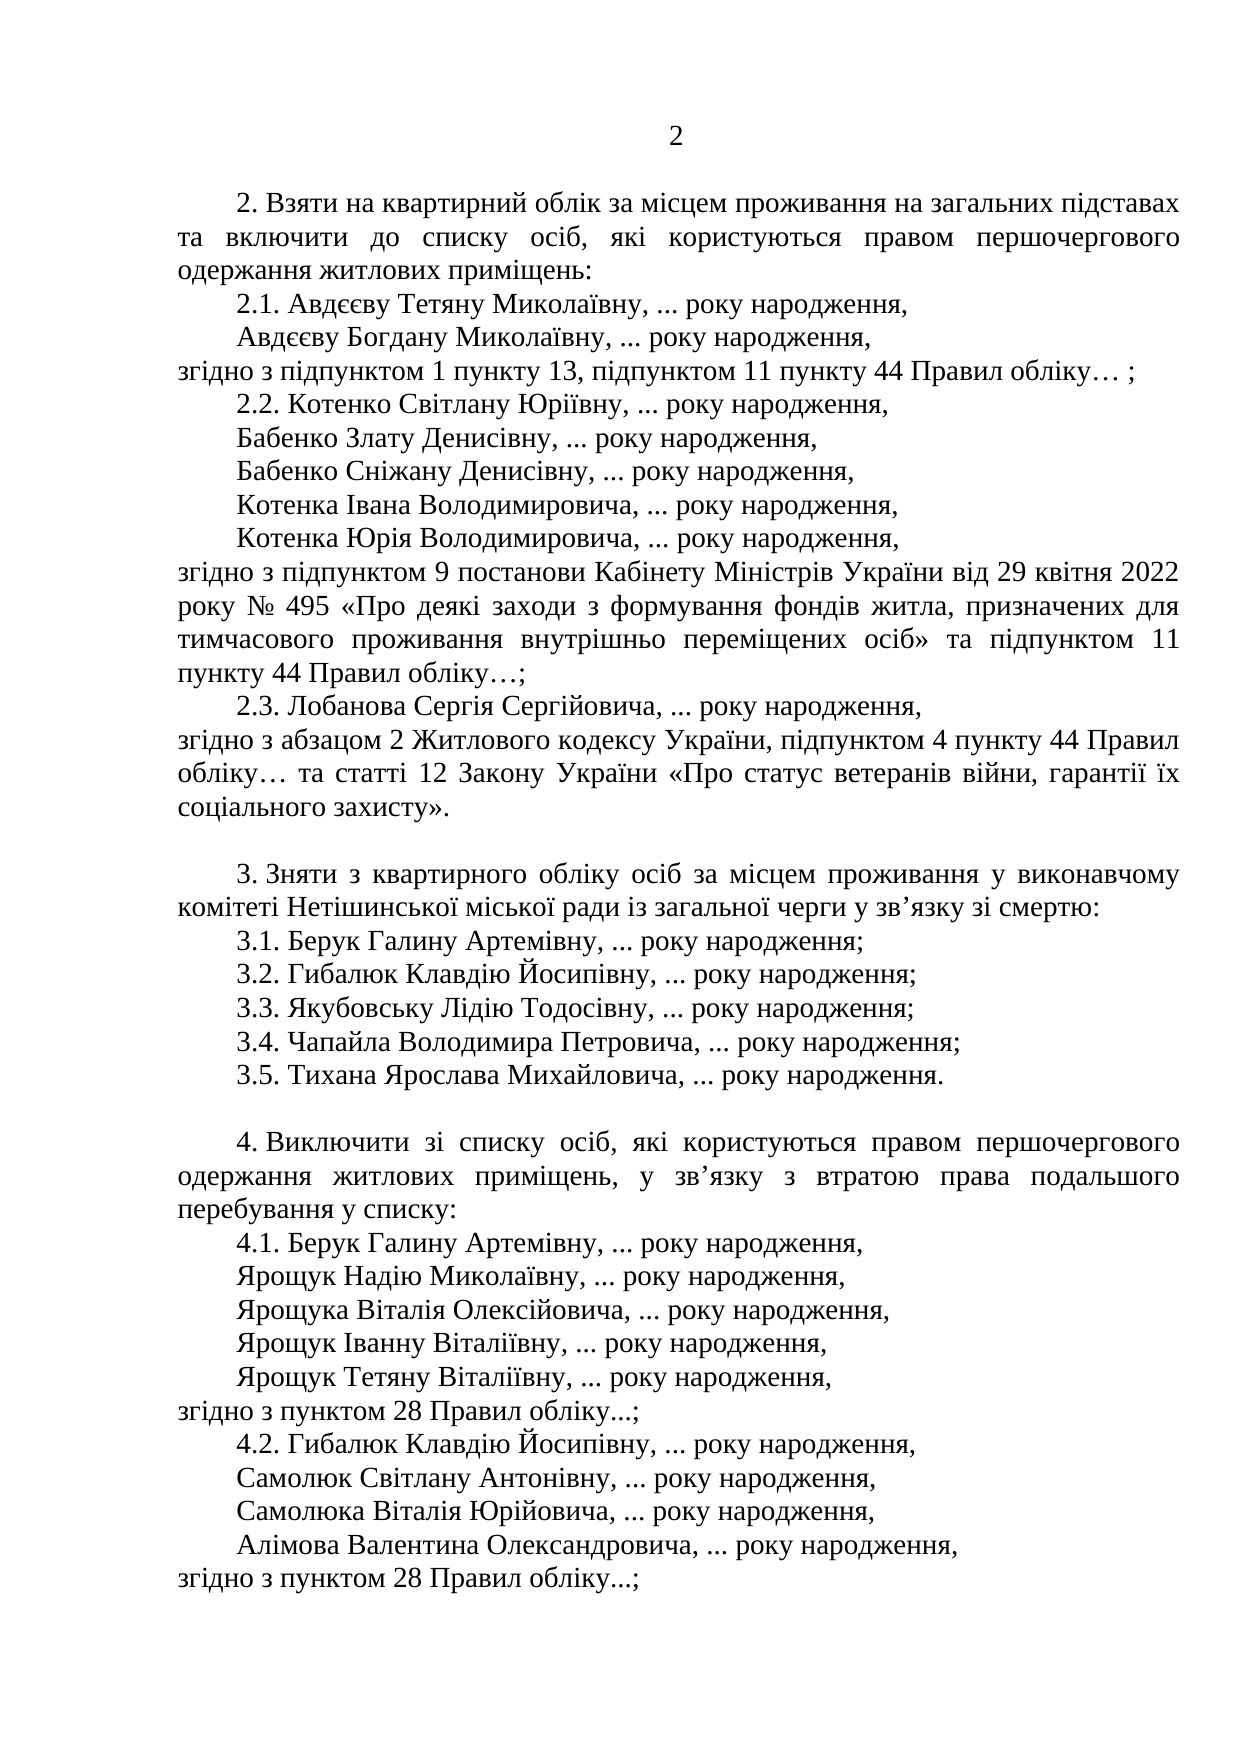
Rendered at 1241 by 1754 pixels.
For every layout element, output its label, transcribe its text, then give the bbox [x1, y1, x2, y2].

text 2.1. Авдєєву Тетяну Миколаївну, ... року народження, [177, 286, 1181, 319]
text 3. Зняти з квартирного обліку осіб за місцем проживання у виконавчому комітеті Нетішинської міської ради із загальної черги у зв’язку зі смертю: [177, 856, 1181, 923]
text 2 [177, 118, 1175, 152]
text 2. Взяти на квартирний облік за місцем проживання на загальних підставах та включити до списку осіб, які користуються правом першочергового одержання житлових приміщень: [177, 185, 1181, 286]
text Авдєєву Богдану Миколаївну, ... року народження, [177, 319, 1181, 353]
text Самолюка Віталія Юрійовича, ... року народження, [177, 1493, 1181, 1527]
text згідно з пунктом 28 Правил обліку...; [177, 1560, 1181, 1594]
text 3.2. Гибалюк Клавдію Йосипівну, ... року народження; [236, 957, 1181, 990]
text Бабенко Злату Денисівну, ... року народження, [177, 420, 1181, 453]
text згідно з підпунктом 9 постанови Кабінету Міністрів України від 29 квітня 2022 року № 495 «Про деякі заходи з формування фондів житла, призначених для тимчасового проживання внутрішньо переміщених осіб» та підпунктом 11 пункту 44 Правил обліку…; [177, 554, 1181, 688]
text згідно з пунктом 28 Правил обліку...; [177, 1393, 1181, 1426]
list Ярощук Тетяну Віталіївну, ... року народження, [177, 1359, 1181, 1393]
text 3.1. Берук Галину Артемівну, ... року народження; [236, 923, 1181, 957]
text 3.4. Чапайла Володимира Петровича, ... року народження; [236, 1024, 1181, 1057]
text 2.2. Котенко Світлану Юріївну, ... року народження, [177, 386, 1181, 420]
text 4.1. Берук Галину Артемівну, ... року народження, [177, 1225, 1181, 1258]
text Алімова Валентина Олександровича, ... року народження, [177, 1527, 1181, 1560]
text 2.3. Лобанова Сергія Сергійовича, ... року народження, [177, 688, 1181, 722]
text згідно з підпунктом 1 пункту 13, підпунктом 11 пункту 44 Правил обліку… ; [177, 353, 1181, 386]
list Ярощука Віталія Олексійовича, ... року народження, [177, 1292, 1181, 1326]
text Самолюк Світлану Антонівну, ... року народження, [177, 1460, 1181, 1493]
text 3.5. Тихана Ярослава Михайловича, ... року народження. [236, 1057, 1181, 1091]
text Котенка Івана Володимировича, ... року народження, [177, 487, 1181, 521]
text 4.2. Гибалюк Клавдію Йосипівну, ... року народження, [177, 1426, 1181, 1460]
text згідно з абзацом 2 Житлового кодексу України, підпунктом 4 пункту 44 Правил обліку… та статті 12 Закону України «Про статус ветеранів війни, гарантії їх соціального захисту». [177, 722, 1181, 822]
list Ярощук Іванну Віталіївну, ... року народження, [177, 1326, 1181, 1359]
text Котенка Юрія Володимировича, ... року народження, [177, 521, 1181, 554]
text 3.3. Якубовську Лідію Тодосівну, ... року народження; [236, 990, 1181, 1024]
list Ярощук Надію Миколаївну, ... року народження, [177, 1258, 1181, 1292]
text Бабенко Сніжану Денисівну, ... року народження, [177, 453, 1181, 487]
list 4. Виключити зі списку осіб, які користуються правом першочергового одержання житлових приміщень, у зв’язку з втратою права подальшого перебування у списку: [177, 1124, 1181, 1225]
